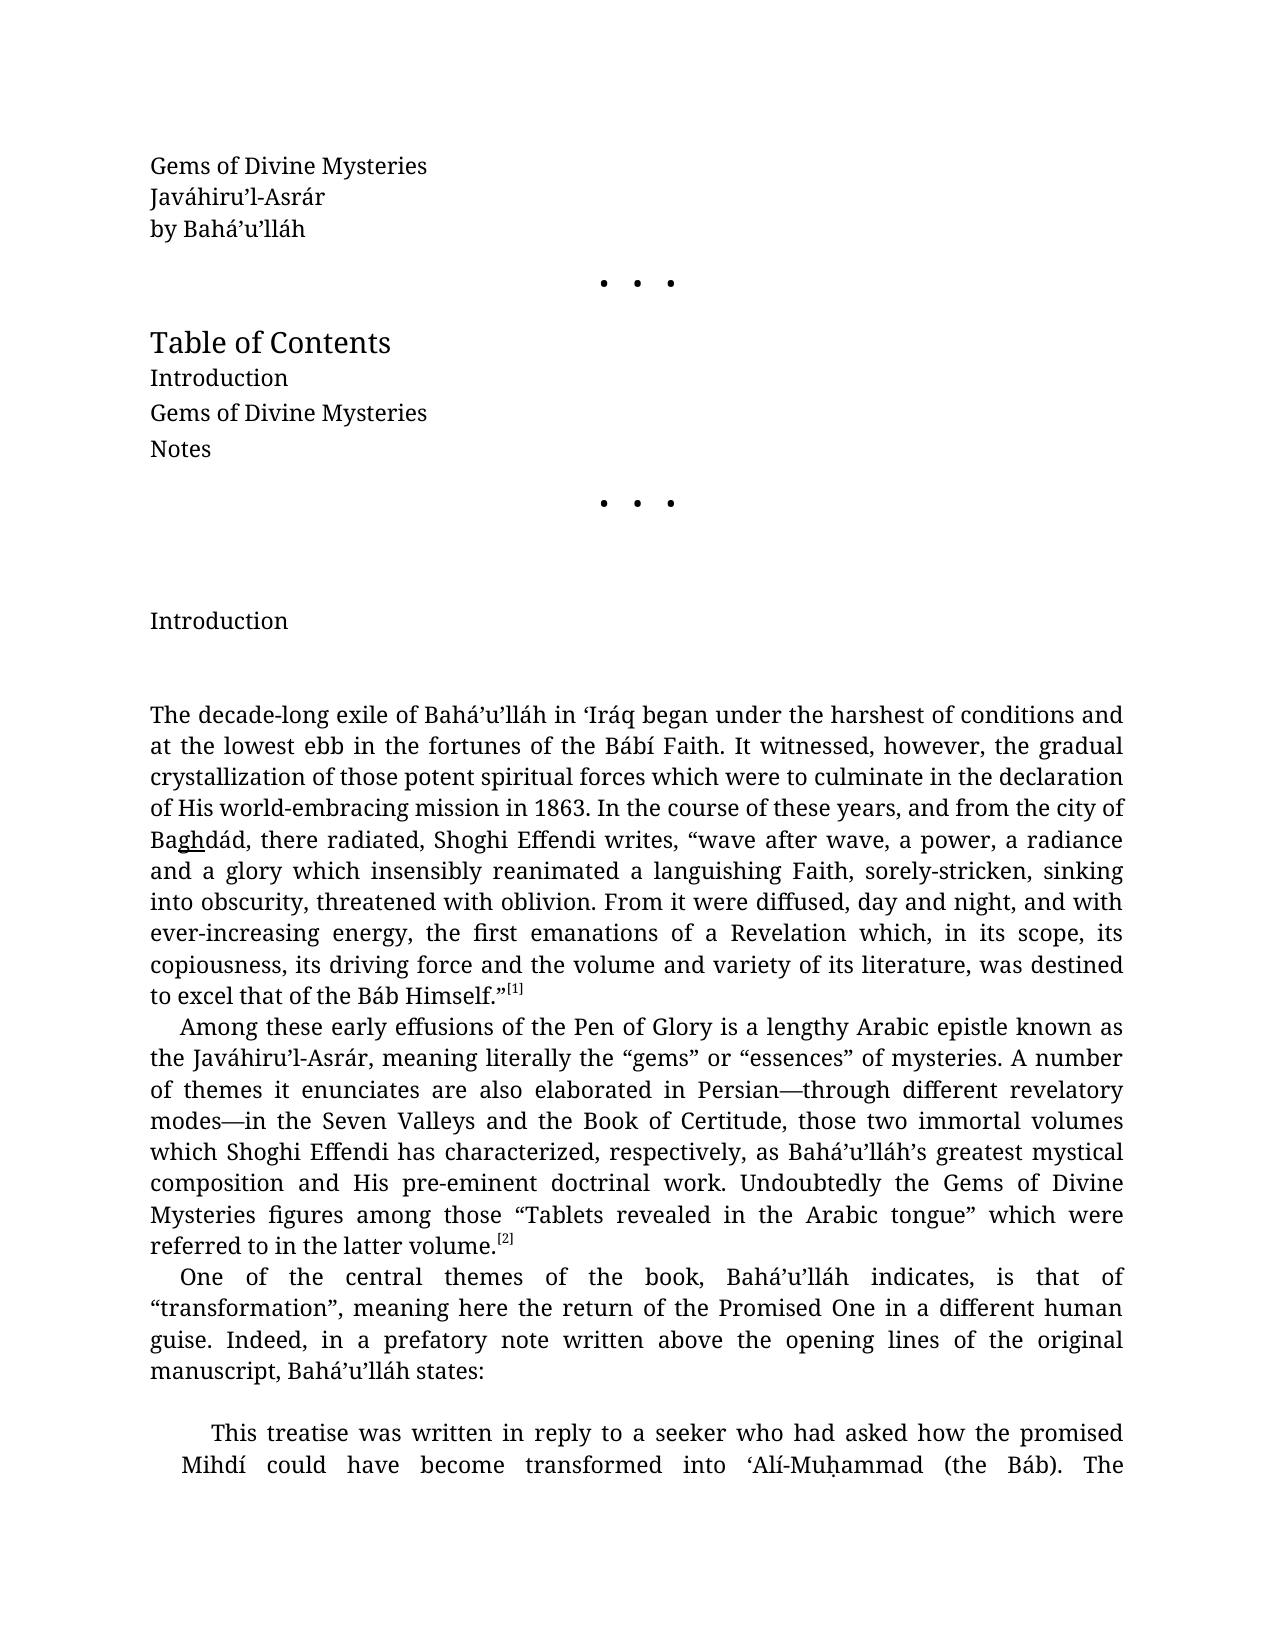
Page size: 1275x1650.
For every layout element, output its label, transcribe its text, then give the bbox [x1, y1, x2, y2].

text Introduction [150, 362, 1125, 393]
text One of the central themes of the book, Bahá’u’lláh indicates, is that of “transformation”, meaning here the return of the Promised One in a different human guise. Indeed, in a prefatory note written above the opening lines of the original manuscript, Bahá’u’lláh states: [150, 1261, 1125, 1386]
text Gems of Divine Mysteries [150, 397, 1125, 428]
text Among these early effusions of the Pen of Glory is a lengthy Arabic epistle known as the Javáhiru’l-Asrár, meaning literally the “gems” or “essences” of mysteries. A number of themes it enunciates are also elaborated in Persian—through different revelatory modes—in the Seven Valleys and the Book of Certitude, those two immortal volumes which Shoghi Effendi has characterized, respectively, as Bahá’u’lláh’s greatest mystical composition and His pre-eminent doctrinal work. Undoubtedly the Gems of Divine Mysteries figures among those “Tablets revealed in the Arabic tongue” which were referred to in the latter volume.[2] [150, 1011, 1125, 1261]
text • • • [150, 267, 1125, 299]
text The decade-long exile of Bahá’u’lláh in ‘Iráq began under the harshest of conditions and at the lowest ebb in the fortunes of the Bábí Faith. It witnessed, however, the gradual crystallization of those potent spiritual forces which were to culminate in the declaration of His world-embracing mission in 1863. In the course of these years, and from the city of Baghdád, there radiated, Shoghi Effendi writes, “wave after wave, a power, a radiance and a glory which insensibly reanimated a languishing Faith, sorely-stricken, sinking into obscurity, threatened with oblivion. From it were diffused, day and night, and with ever-increasing energy, the first emanations of a Revelation which, in its scope, its copiousness, its driving force and the volume and variety of its literature, was destined to excel that of the Báb Himself.”[1] [150, 699, 1125, 1011]
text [181, 1417, 1125, 1480]
text • • • [150, 487, 1125, 519]
text Table of Contents [150, 322, 1125, 362]
text Notes [150, 433, 1125, 464]
